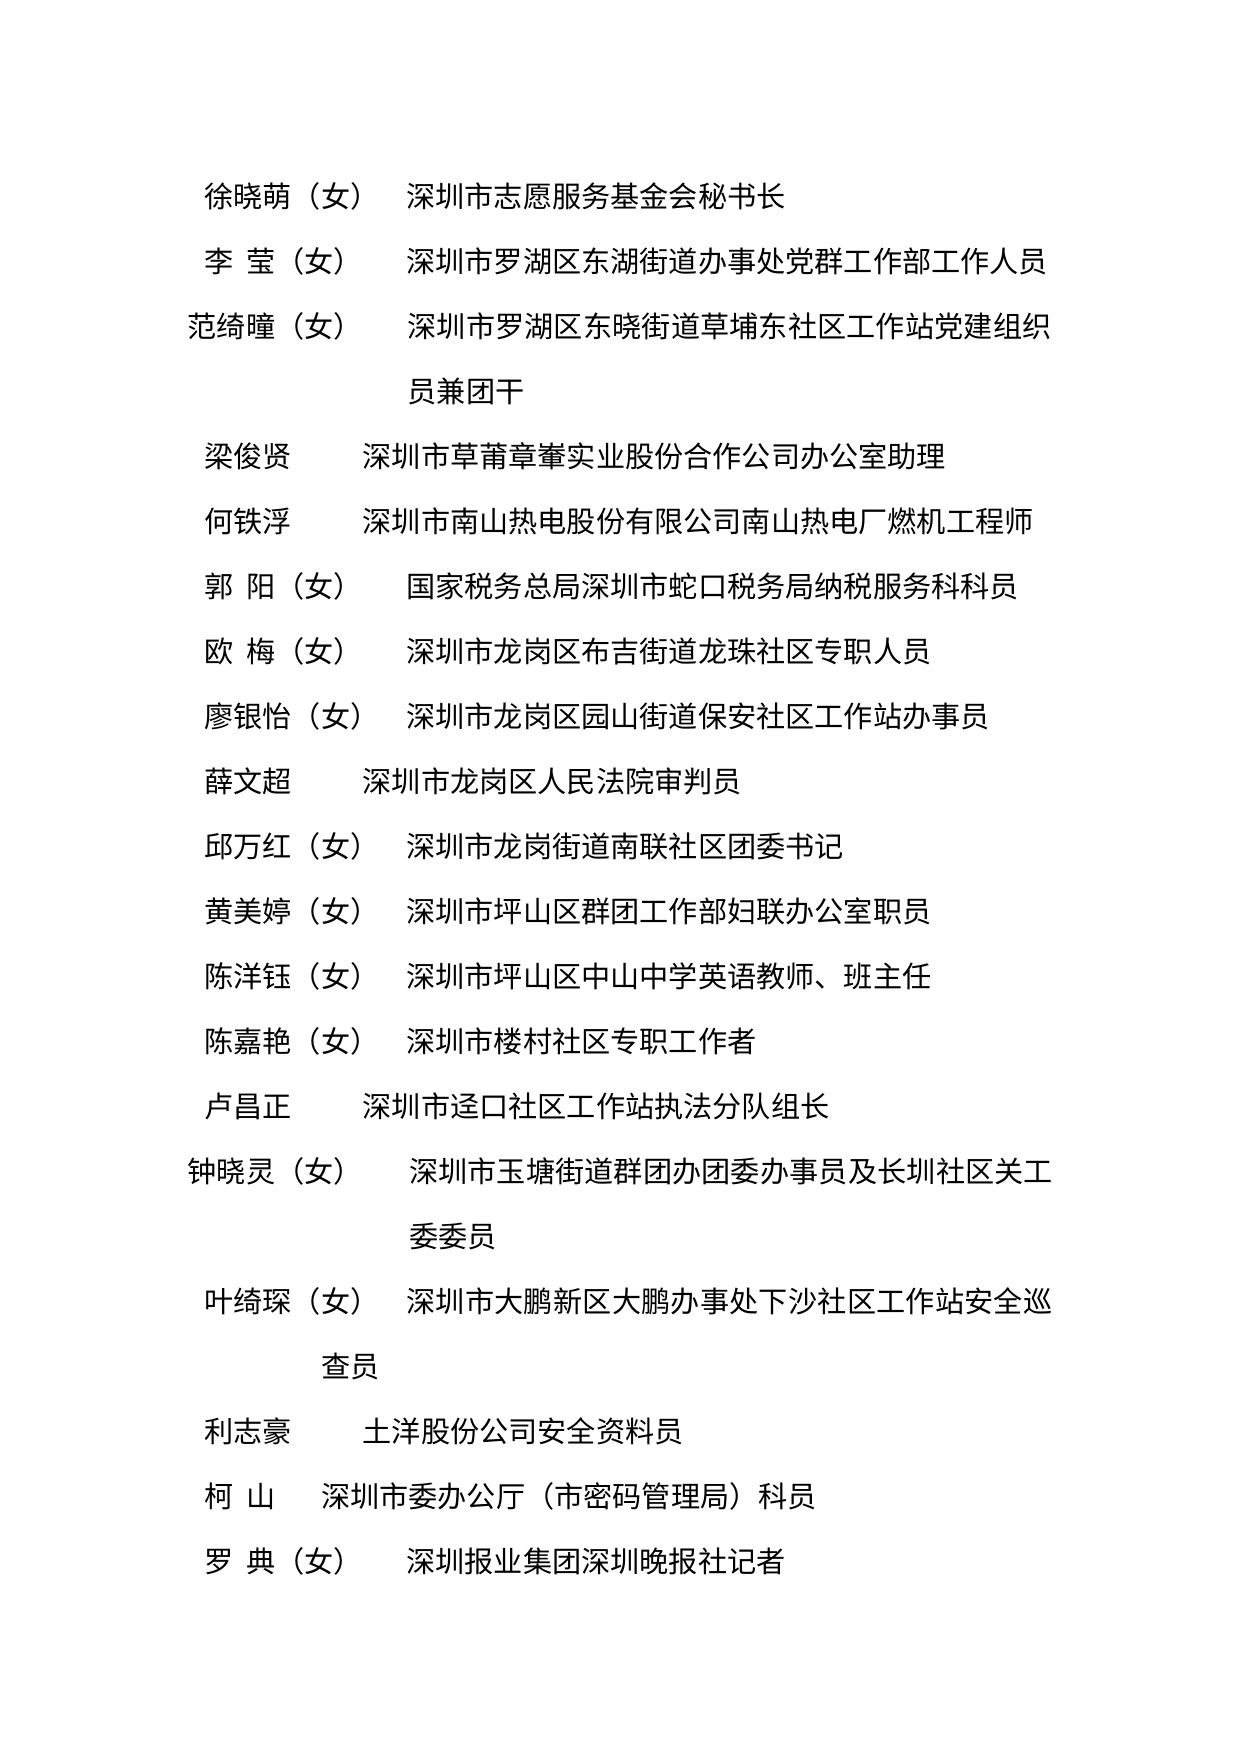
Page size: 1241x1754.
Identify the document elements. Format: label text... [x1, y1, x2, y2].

text 梁俊贤 深圳市草莆章輋实业股份合作公司办公室助理 [204, 422, 1053, 487]
text 罗 典（女） 深圳报业集团深圳晚报社记者 [204, 1527, 1053, 1592]
text 利志豪 土洋股份公司安全资料员 [204, 1397, 1053, 1462]
text 邱万红（女） 深圳市龙岗街道南联社区团委书记 [204, 812, 1053, 877]
text 叶绮琛（女） 深圳市大鹏新区大鹏办事处下沙社区工作站安全巡查员 [204, 1267, 1053, 1397]
text 范绮曈（女） 深圳市罗湖区东晓街道草埔东社区工作站党建组织员兼团干 [187, 292, 1053, 422]
text 陈嘉艳（女） 深圳市楼村社区专职工作者 [204, 1007, 1053, 1072]
text 薛文超 深圳市龙岗区人民法院审判员 [204, 747, 1053, 812]
text 黄美婷（女） 深圳市坪山区群团工作部妇联办公室职员 [204, 877, 1053, 942]
text 何铁浮 深圳市南山热电股份有限公司南山热电厂燃机工程师 [204, 487, 1053, 552]
text 柯 山 深圳市委办公厅（市密码管理局）科员 [204, 1462, 1053, 1527]
text 徐晓萌（女） 深圳市志愿服务基金会秘书长 [204, 162, 1053, 227]
text 钟晓灵（女） 深圳市玉塘街道群团办团委办事员及长圳社区关工委委员 [187, 1137, 1053, 1267]
text 卢昌正 深圳市迳口社区工作站执法分队组长 [204, 1072, 1053, 1137]
text 欧 梅（女） 深圳市龙岗区布吉街道龙珠社区专职人员 [204, 617, 1053, 682]
text 陈洋钰（女） 深圳市坪山区中山中学英语教师、班主任 [204, 942, 1053, 1007]
text 李 莹（女） 深圳市罗湖区东湖街道办事处党群工作部工作人员 [204, 227, 1053, 292]
text 廖银怡（女） 深圳市龙岗区园山街道保安社区工作站办事员 [204, 682, 1053, 747]
text 郭 阳（女） 国家税务总局深圳市蛇口税务局纳税服务科科员 [204, 552, 1053, 617]
